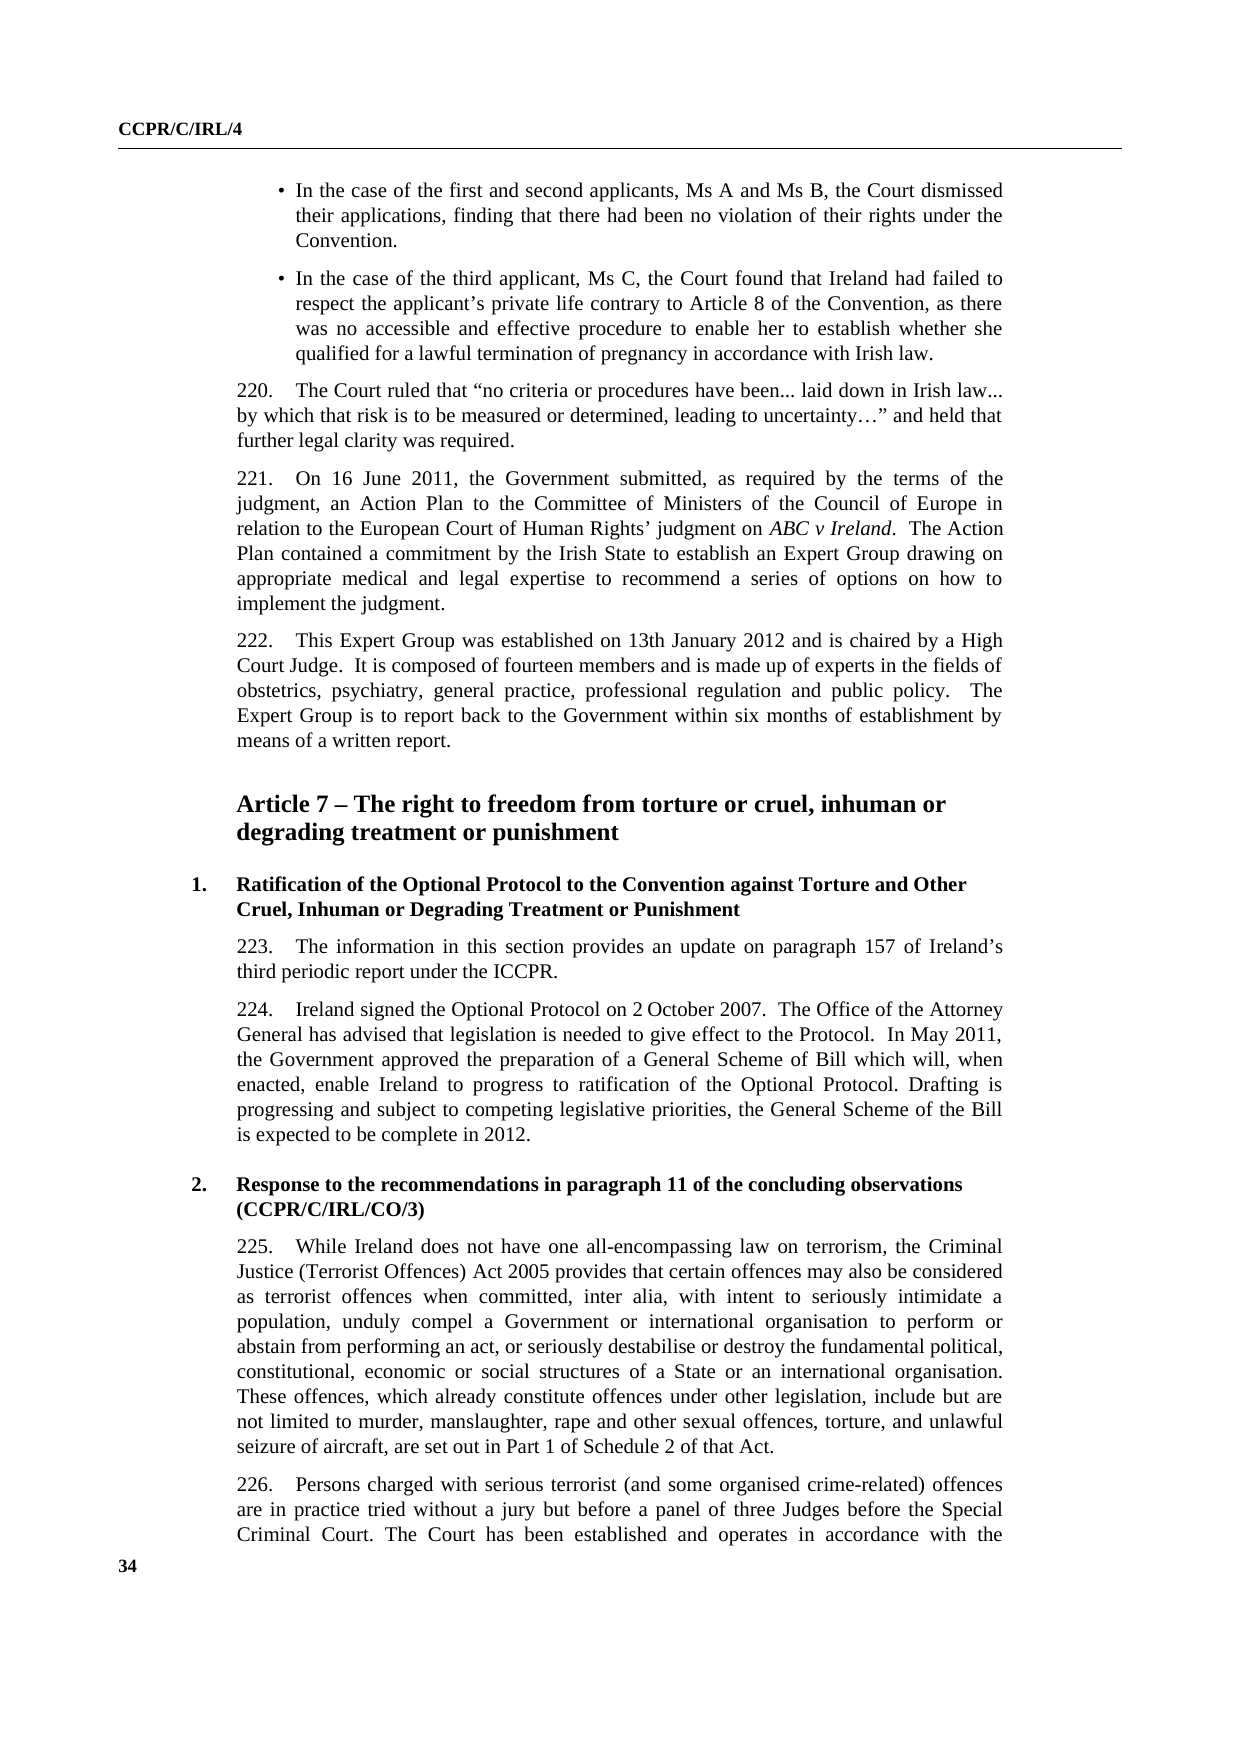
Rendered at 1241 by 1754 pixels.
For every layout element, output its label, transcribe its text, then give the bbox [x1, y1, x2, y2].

text 223. The information in this section provides an update on paragraph 157 of ’s third periodic report under the ICCPR. [237, 933, 1004, 983]
text 220. The Court ruled that “no criteria or procedures have been... laid down in Irish law... by which that risk is to be measured or determined, leading to uncertainty…” and held that further legal clarity was required. [237, 377, 1004, 452]
text Article 7 – The right to freedom from torture or cruel, inhuman or degrading treatment or punishment [118, 790, 1004, 846]
text 221. On 16 June 2011, the Government submitted, as required by the terms of the judgment, an Action Plan to the Committee of Ministers of the Council of Europe in relation to the European Court of Human Rights’ judgment on ABC v . The Action Plan contained a commitment by the to establish an Expert Group drawing on appropriate medical and legal expertise to recommend a series of options on how to implement the judgment. [237, 465, 1004, 615]
list • In the case of the first and second applicants, Ms A and Ms B, the Court dismissed their applications, finding that there had been no violation of their rights under the Convention. [278, 177, 1004, 252]
text 1. Ratification of the Optional Protocol to the Convention against Torture and Other Cruel, Inhuman or Degrading Treatment or Punishment [118, 871, 1004, 921]
text 225. While Ireland does not have one all-encompassing law on terrorism, the Criminal Justice (Terrorist Offences) Act 2005 provides that certain offences may also be considered as terrorist offences when committed, inter alia, with intent to seriously intimidate a population, unduly compel a Government or international organisation to perform or abstain from performing an act, or seriously destabilise or destroy the fundamental political, constitutional, economic or social structures of a State or an international organisation. These offences, which already constitute offences under other legislation, include but are not limited to murder, manslaughter, rape and other sexual offences, torture, and unlawful seizure of aircraft, are set out in Part 1 of Schedule 2 of that Act. [237, 1233, 1004, 1458]
text 2. Response to the recommendations in paragraph 11 of the concluding observations (CCPR/C/IRL/CO/3) [118, 1171, 1004, 1221]
text 222. This Expert Group was established on 13th January 2012 and is chaired by a High Court Judge. It is composed of fourteen members and is made up of experts in the fields of obstetrics, psychiatry, general practice, professional regulation and public policy. The Expert Group is to report back to the Government within six months of establishment by means of a written report. [237, 627, 1004, 752]
list • In the case of the third applicant, Ms C, the Court found that had failed to respect the applicant’s private life contrary to Article 8 of the Convention, as there was no accessible and effective procedure to enable her to establish whether she qualified for a lawful termination of pregnancy in accordance with Irish law. [278, 265, 1004, 365]
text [237, 1471, 1004, 1546]
text 224. signed the Optional Protocol on 2 October 2007. The Office of the Attorney General has advised that legislation is needed to give effect to the Protocol. In May 2011, the Government approved the preparation of a General Scheme of Bill which will, when enacted, enable to progress to ratification of the Optional Protocol. Drafting is progressing and subject to competing legislative priorities, the General Scheme of the Bill is expected to be complete in 2012. [237, 996, 1004, 1146]
